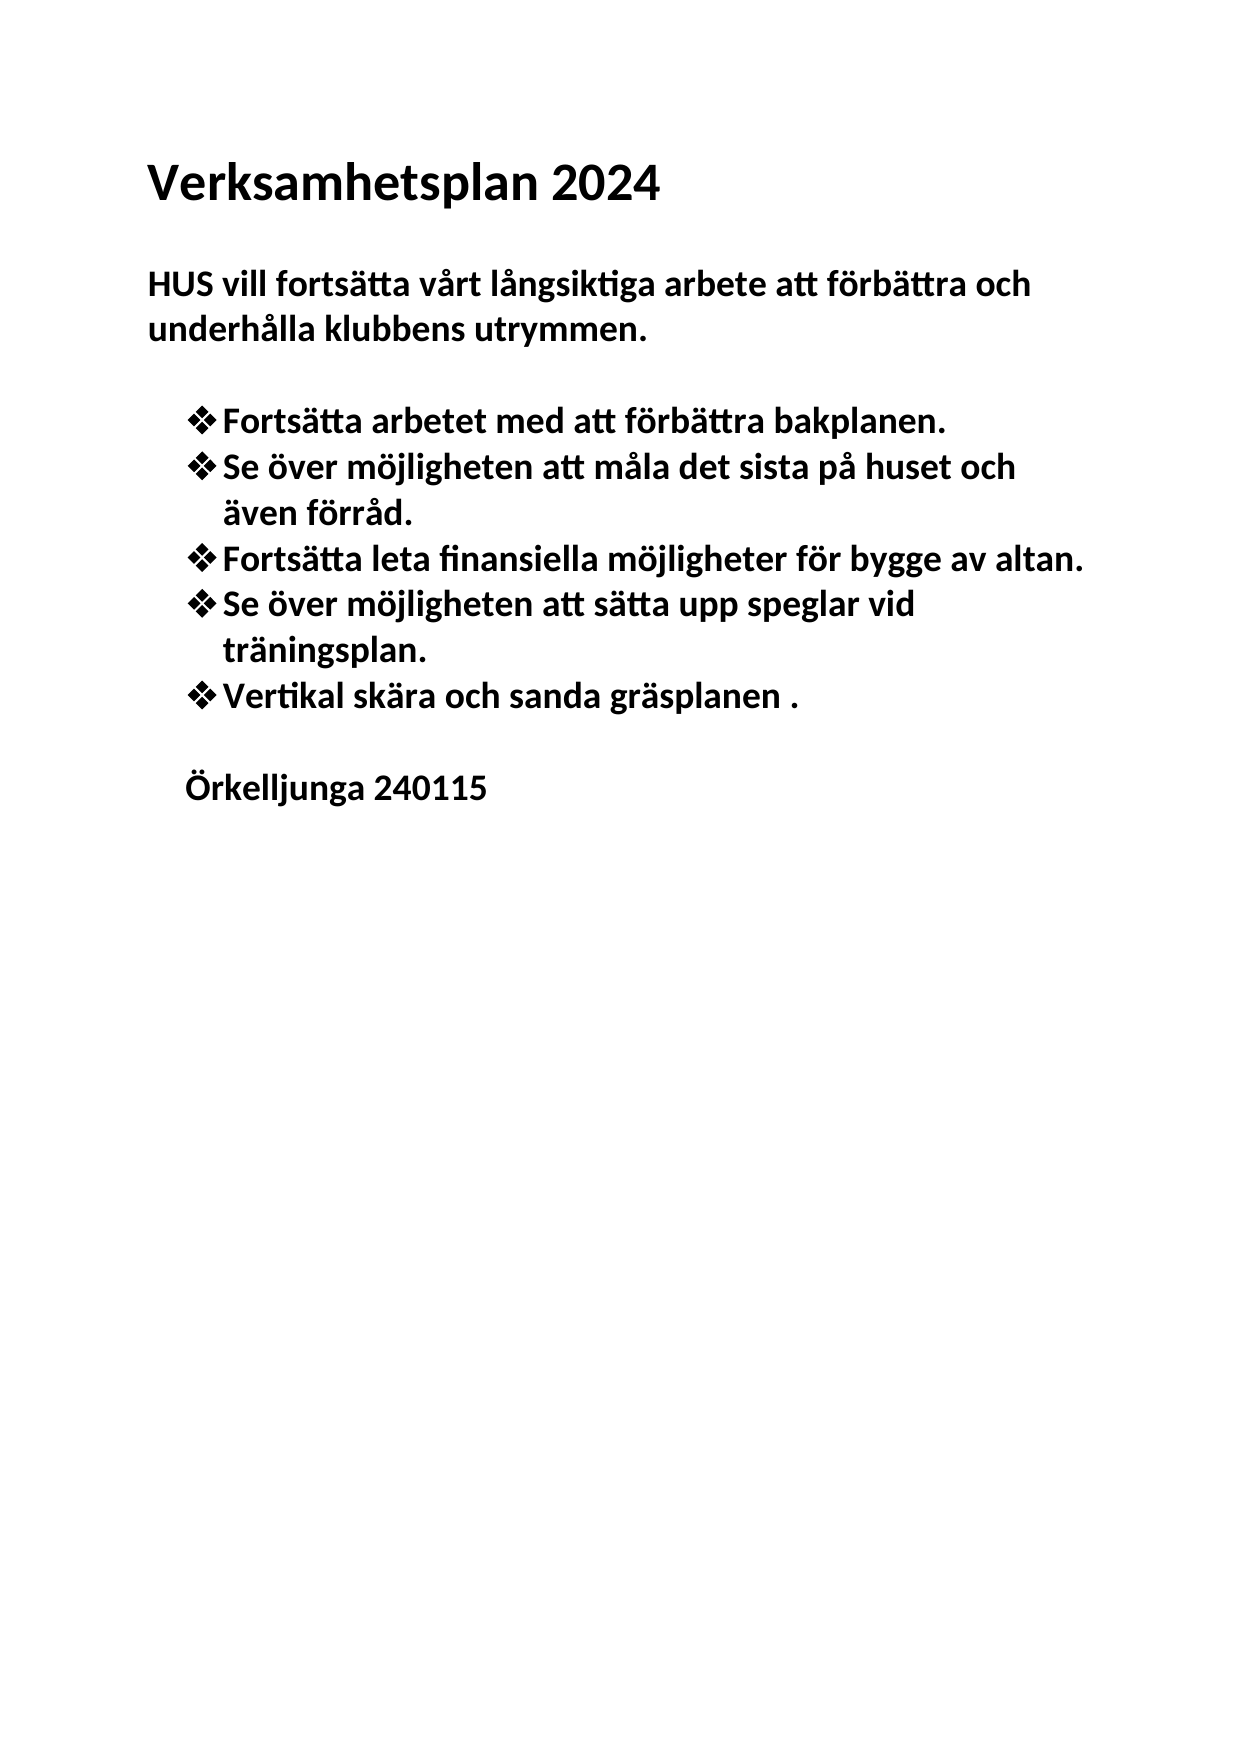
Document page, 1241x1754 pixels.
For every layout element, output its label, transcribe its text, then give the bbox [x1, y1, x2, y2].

list Fortsätta leta finansiella möjligheter för bygge av altan. [185, 534, 1093, 580]
text Verksamhetsplan 2024 [148, 148, 1093, 214]
list Fortsätta arbetet med att förbättra bakplanen. [185, 397, 1093, 443]
list Se över möjligheten att sätta upp speglar vid träningsplan. [185, 580, 1093, 672]
text Örkelljunga 240115 [185, 764, 1093, 809]
list Se över möjligheten att måla det sista på huset och även förråd. [185, 443, 1093, 534]
text HUS vill fortsätta vårt långsiktiga arbete att förbättra och underhålla klubbens utrymmen. [148, 259, 1093, 351]
list Vertikal skära och sanda gräsplanen . [185, 672, 1093, 718]
